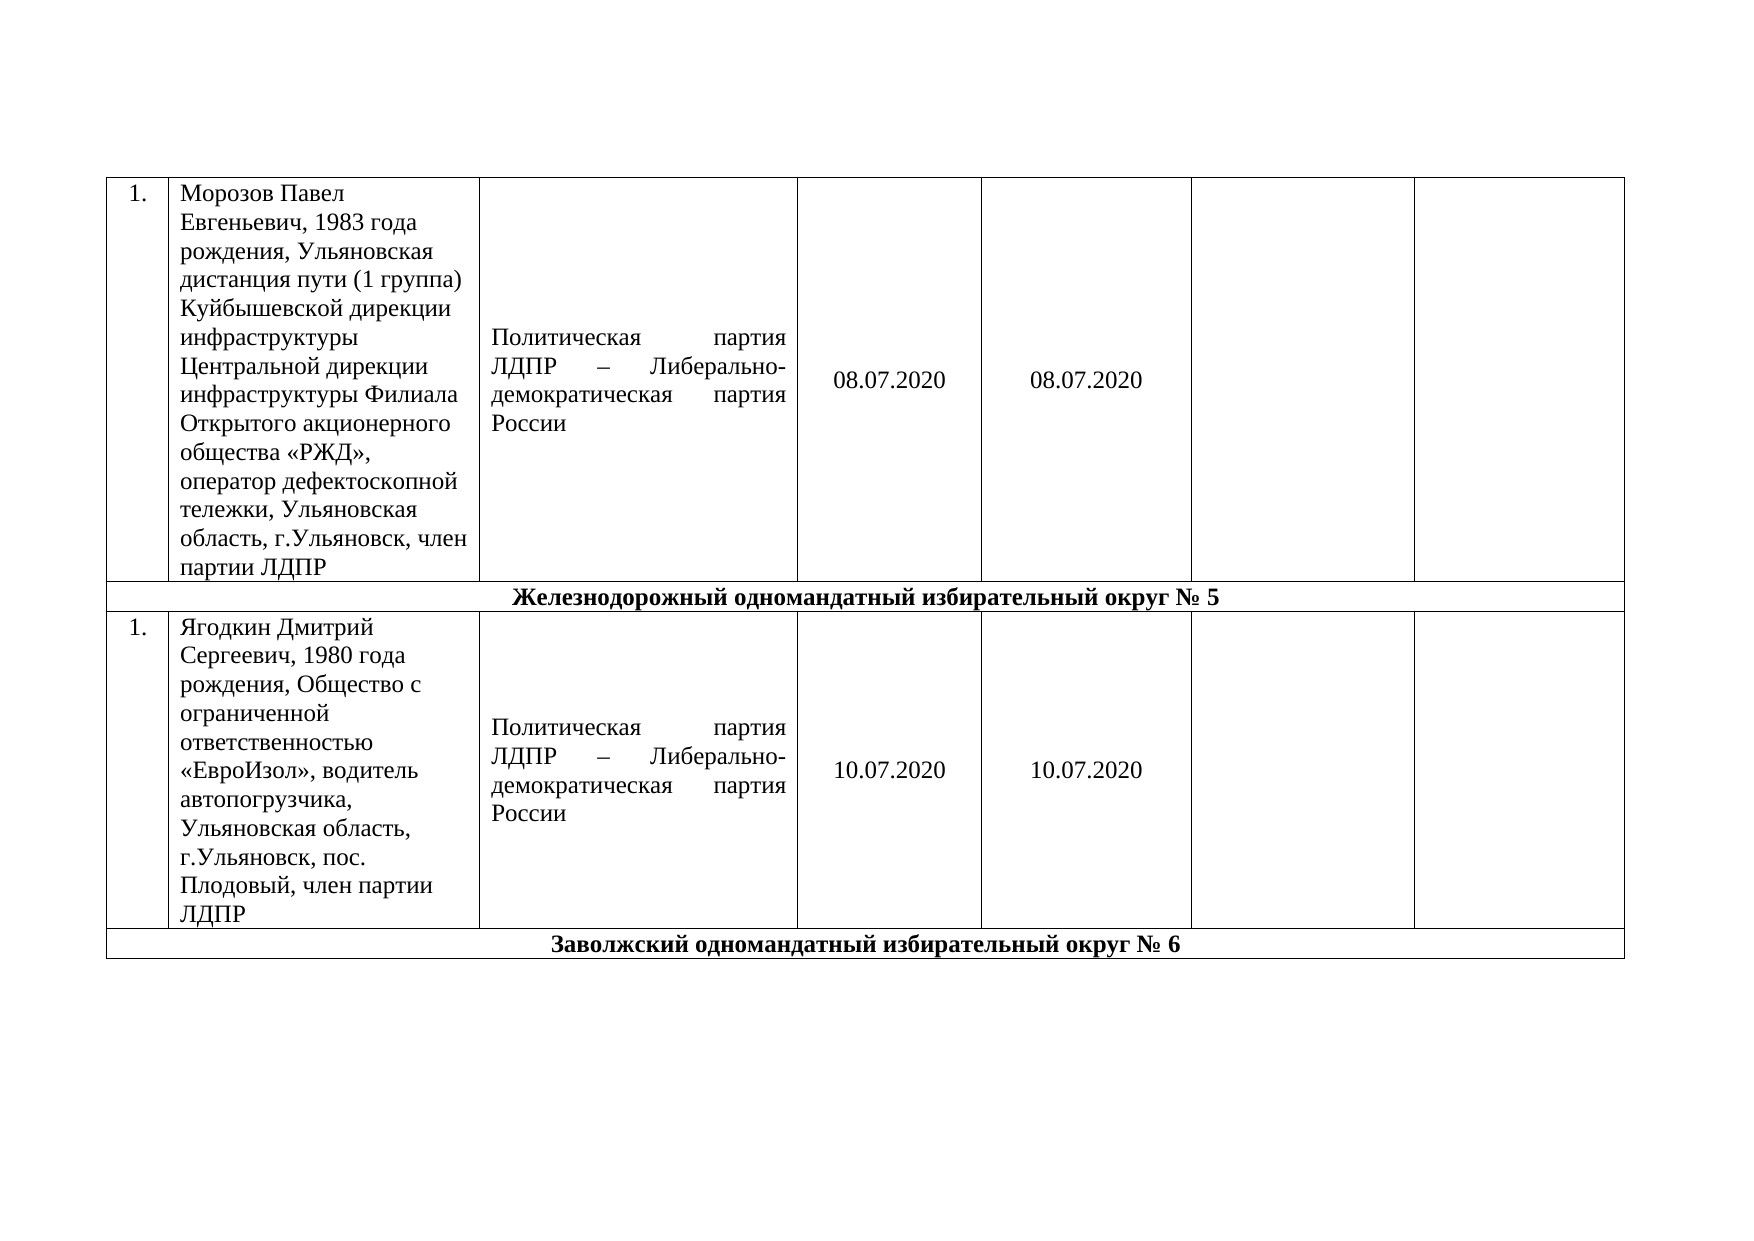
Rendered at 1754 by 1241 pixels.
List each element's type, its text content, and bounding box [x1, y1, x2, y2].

table_cell 1. [107, 612, 168, 928]
table_cell 10.07.2020 [982, 612, 1191, 928]
table_cell Заволжский одномандатный избирательный округ № 6 [107, 929, 1624, 958]
table_cell Морозов Павел Евгеньевич, 1983 года рождения, Ульяновская дистанция пути (1 группа) Куйбышевской дирекции инфраструктуры Центральной дирекции инфраструктуры Филиала Открытого акционерного общества «РЖД», оператор дефектоскопной тележки, Ульяновская область, г.Ульяновск, член партии ЛДПР [169, 178, 479, 581]
table_cell 08.07.2020 [798, 178, 981, 581]
table_cell Ягодкин Дмитрий Сергеевич, 1980 года рождения, Общество с ограниченной ответственностью «ЕвроИзол», водитель автопогрузчика, Ульяновская область, г.Ульяновск, пос. Плодовый, член партии ЛДПР [169, 612, 479, 928]
table_cell 08.07.2020 [982, 178, 1191, 581]
table_cell [1415, 178, 1624, 581]
table_cell Политическая партия ЛДПР – Либерально-демократическая партия России [480, 612, 797, 928]
table_cell [1192, 612, 1414, 928]
table_cell [1415, 612, 1624, 928]
table_cell [1192, 178, 1414, 581]
table_cell 1. [107, 178, 168, 581]
table_cell Железнодорожный одномандатный избирательный округ № 5 [107, 582, 1624, 611]
table_cell 10.07.2020 [798, 612, 981, 928]
table_cell Политическая партия ЛДПР – Либерально-демократическая партия России [480, 178, 797, 581]
